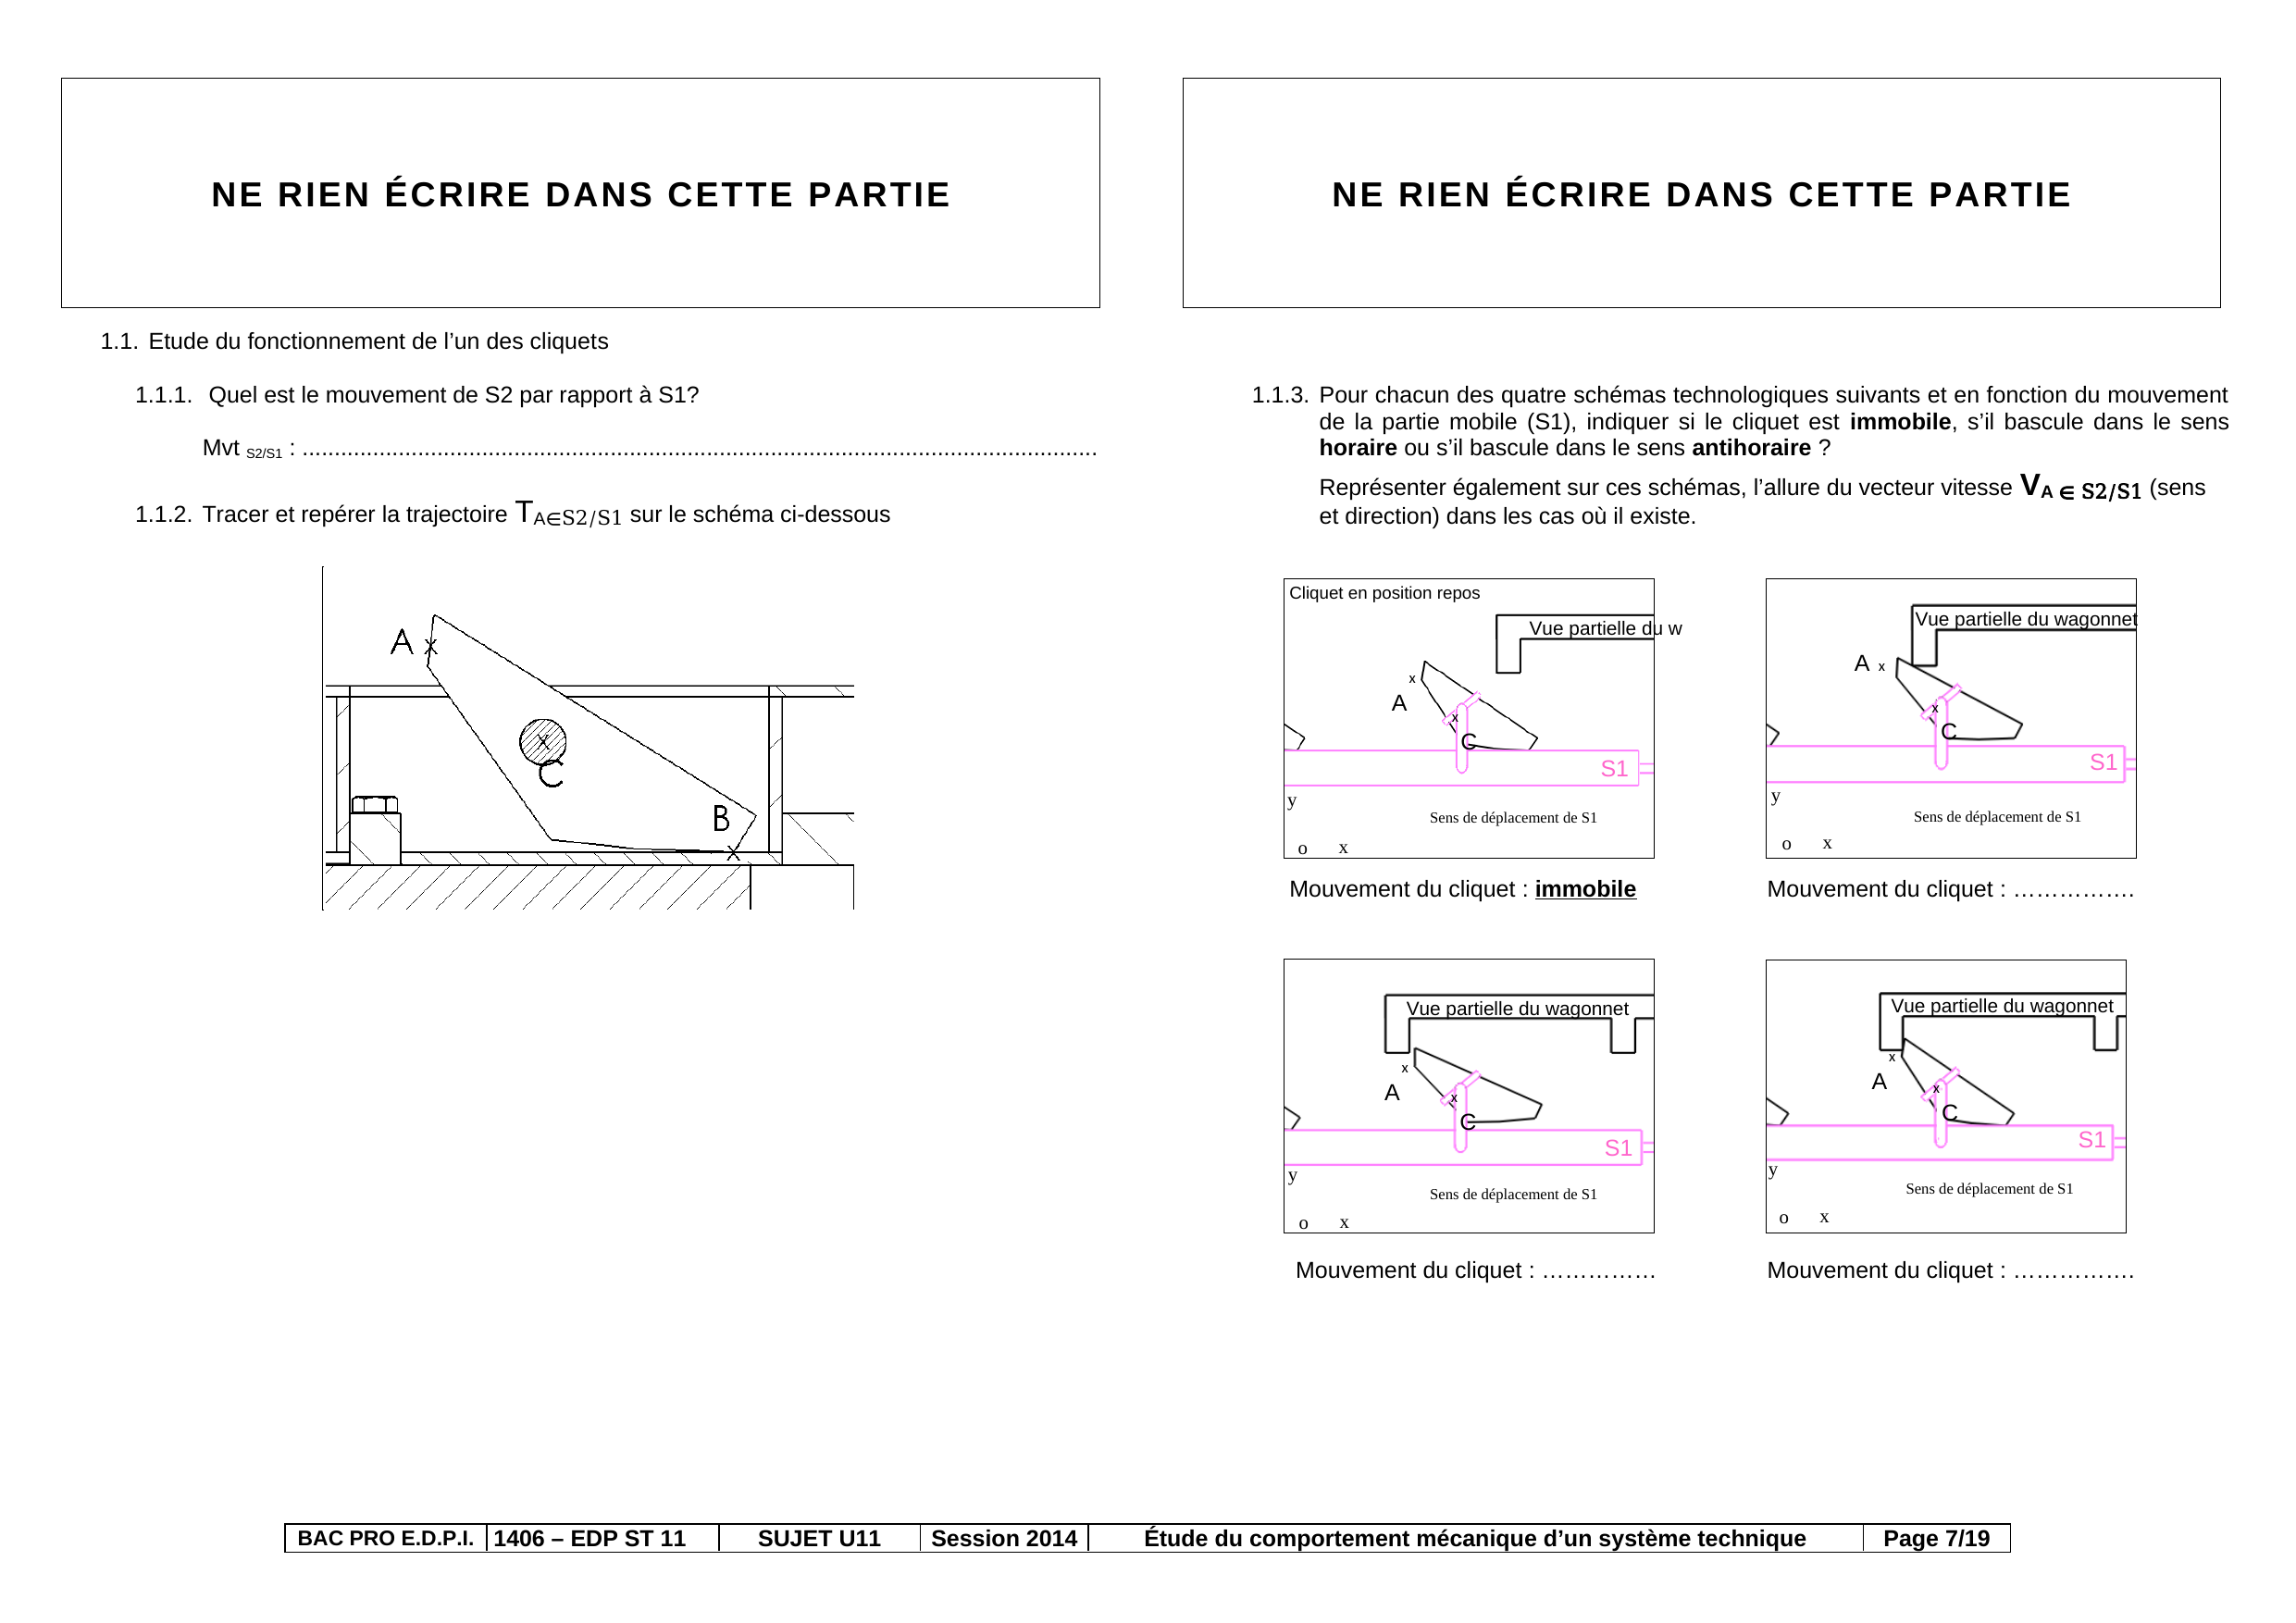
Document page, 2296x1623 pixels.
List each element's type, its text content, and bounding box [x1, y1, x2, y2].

text Mvt S2/S1 : ............................................................................................................................ [93, 434, 1113, 461]
picture [1285, 960, 1654, 1233]
subtitle Quel est le mouvement de S2 par rapport à S1? [135, 381, 1113, 408]
text Mouvement du cliquet : …………… Mouvement du cliquet : ……………. [1183, 1257, 2229, 1283]
subtitle Tracer et repérer la trajectoire TA∈S2/S1 sur le schéma ci-dessous [135, 488, 1113, 529]
subtitle Pour chacun des quatre schémas technologiques suivants et en fonction du mouvement de la partie mobile (S1), indiquer si le cliquet est immobile, s’il bascule dans le sens horaire ou s’il bascule dans le sens antihoraire ? [1252, 381, 2229, 461]
picture [324, 555, 855, 911]
picture [1767, 579, 2136, 858]
text Représenter également sur ces schémas, l’allure du vecteur vitesse VA ∈ S2/S1 (sens et direction) dans les cas où il existe. [1319, 461, 2229, 529]
picture [1285, 579, 1654, 858]
picture [1767, 960, 2126, 1233]
text Mouvement du cliquet : immobile Mouvement du cliquet : ……………. [1183, 875, 2229, 901]
subtitle Etude du fonctionnement de l’un des cliquets [100, 328, 1113, 354]
